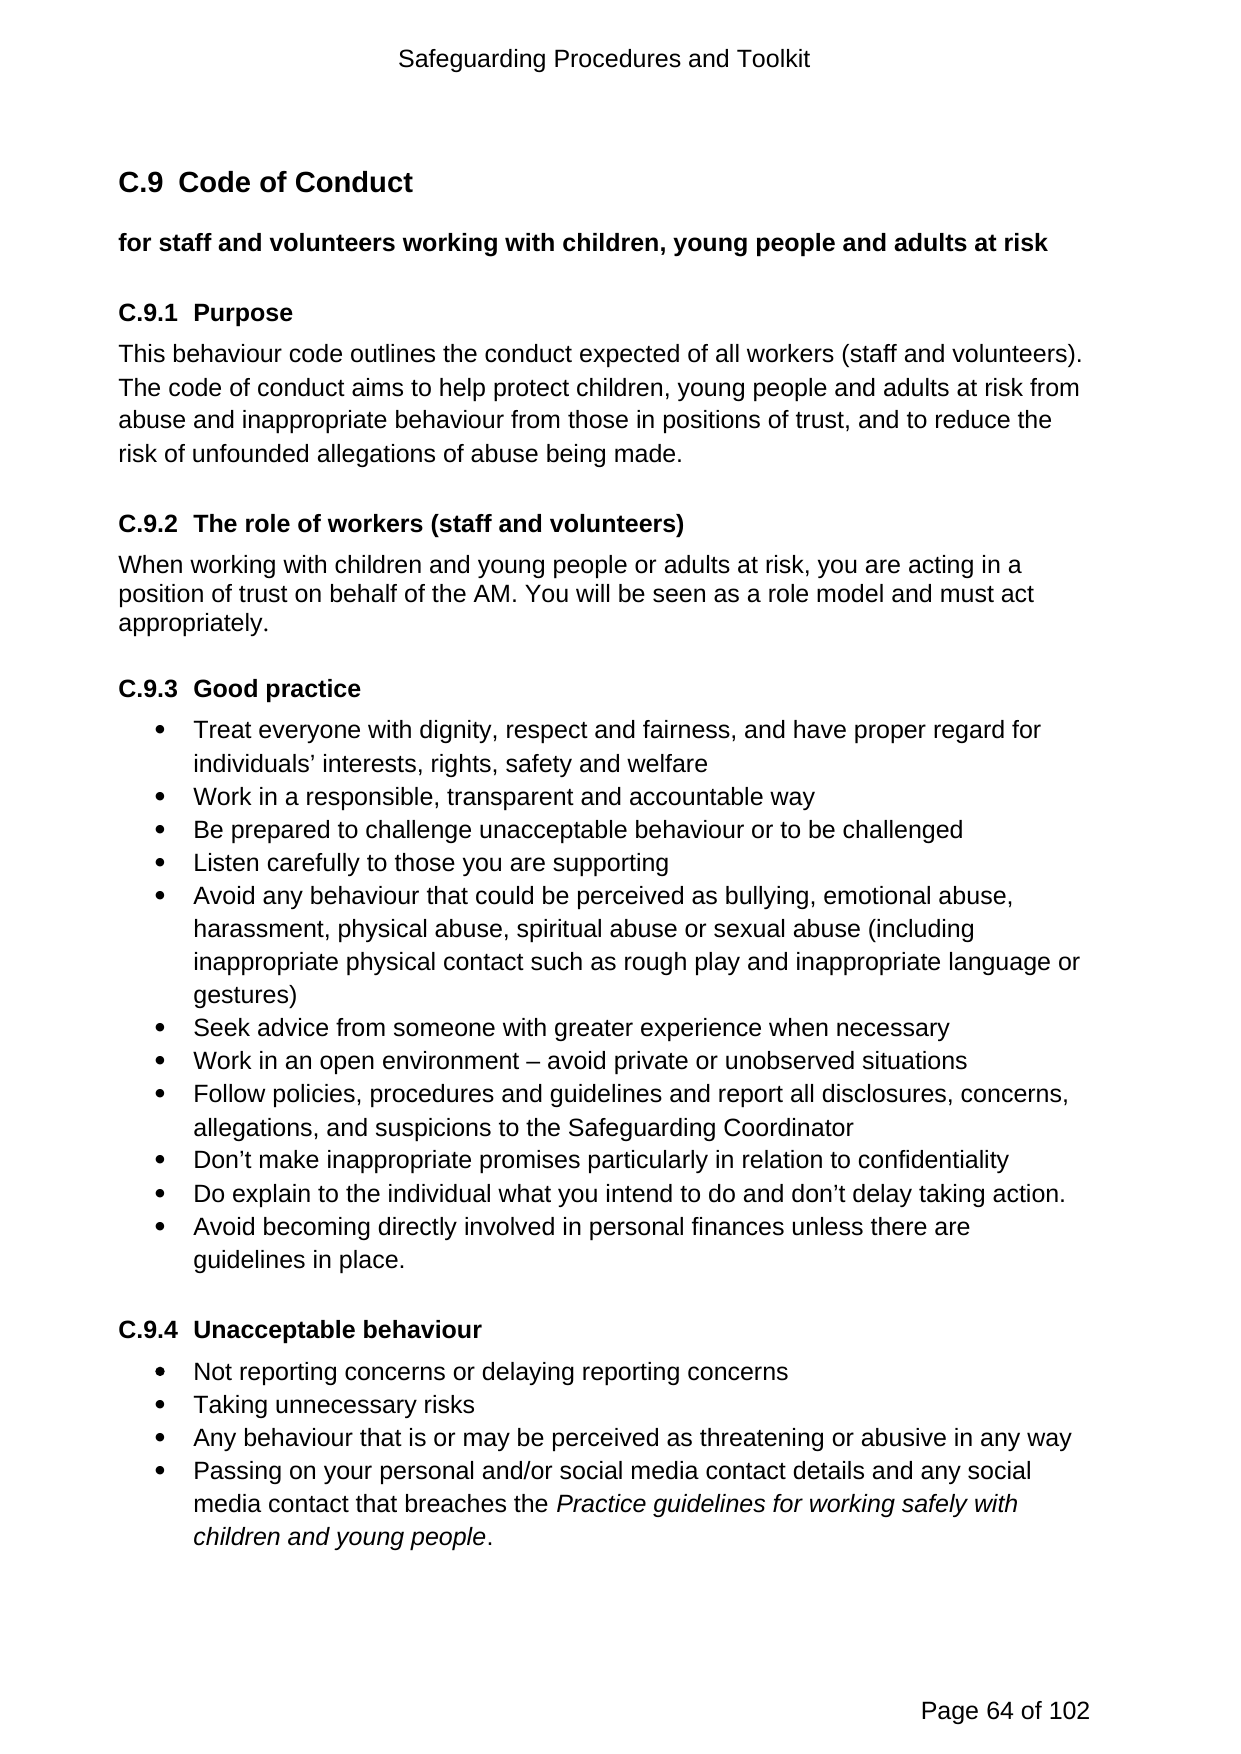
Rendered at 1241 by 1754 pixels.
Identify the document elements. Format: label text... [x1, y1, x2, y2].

list Follow policies, procedures and guidelines and report all disclosures, concerns, allegations, and suspicions to the Safeguarding Coordinator [156, 1079, 1090, 1141]
list Avoid becoming directly involved in personal finances unless there are guidelines in place. [156, 1212, 1090, 1274]
list Do explain to the individual what you intend to do and don’t delay taking action. [156, 1179, 1090, 1207]
subtitle Good practice [118, 674, 1090, 703]
text When working with children and young people or adults at risk, you are acting in a position of trust on behalf of the AM. You will be seen as a role model and must act appropriately. [118, 550, 1090, 637]
list Treat everyone with dignity, respect and fairness, and have proper regard for individuals’ interests, rights, safety and welfare [156, 715, 1090, 777]
list Seek advice from someone with greater experience when necessary [156, 1013, 1090, 1042]
list Be prepared to challenge unacceptable behaviour or to be challenged [156, 815, 1090, 843]
list Any behaviour that is or may be perceived as threatening or abusive in any way [156, 1423, 1090, 1452]
list Listen carefully to those you are supporting [156, 848, 1090, 877]
list Taking unnecessary risks [156, 1390, 1090, 1419]
subtitle The role of workers (staff and volunteers) [118, 509, 1090, 538]
text This behaviour code outlines the conduct expected of all workers (staff and volunteers). The code of conduct aims to help protect children, young people and adults at risk from abuse and inappropriate behaviour from those in positions of trust, and to reduce the risk of unfounded allegations of abuse being made. [118, 339, 1090, 467]
list Avoid any behaviour that could be perceived as bullying, emotional abuse, harassment, physical abuse, spiritual abuse or sexual abuse (including inappropriate physical contact such as rough play and inappropriate language or gestures) [156, 881, 1090, 1009]
list Work in a responsible, transparent and accountable way [156, 782, 1090, 810]
list Not reporting concerns or delaying reporting concerns [156, 1357, 1090, 1386]
list Passing on your personal and/or social media contact details and any social media contact that breaches the Practice guidelines for working safely with children and young people. [156, 1456, 1090, 1551]
subtitle Code of Conduct [118, 165, 1154, 198]
subtitle Purpose [118, 298, 1090, 327]
list Work in an open environment – avoid private or unobserved situations [156, 1046, 1090, 1075]
text for staff and volunteers working with children, young people and adults at risk [118, 228, 1090, 256]
list Don’t make inappropriate promises particularly in relation to confidentiality [156, 1146, 1090, 1174]
subtitle Unacceptable behaviour [118, 1315, 1090, 1344]
